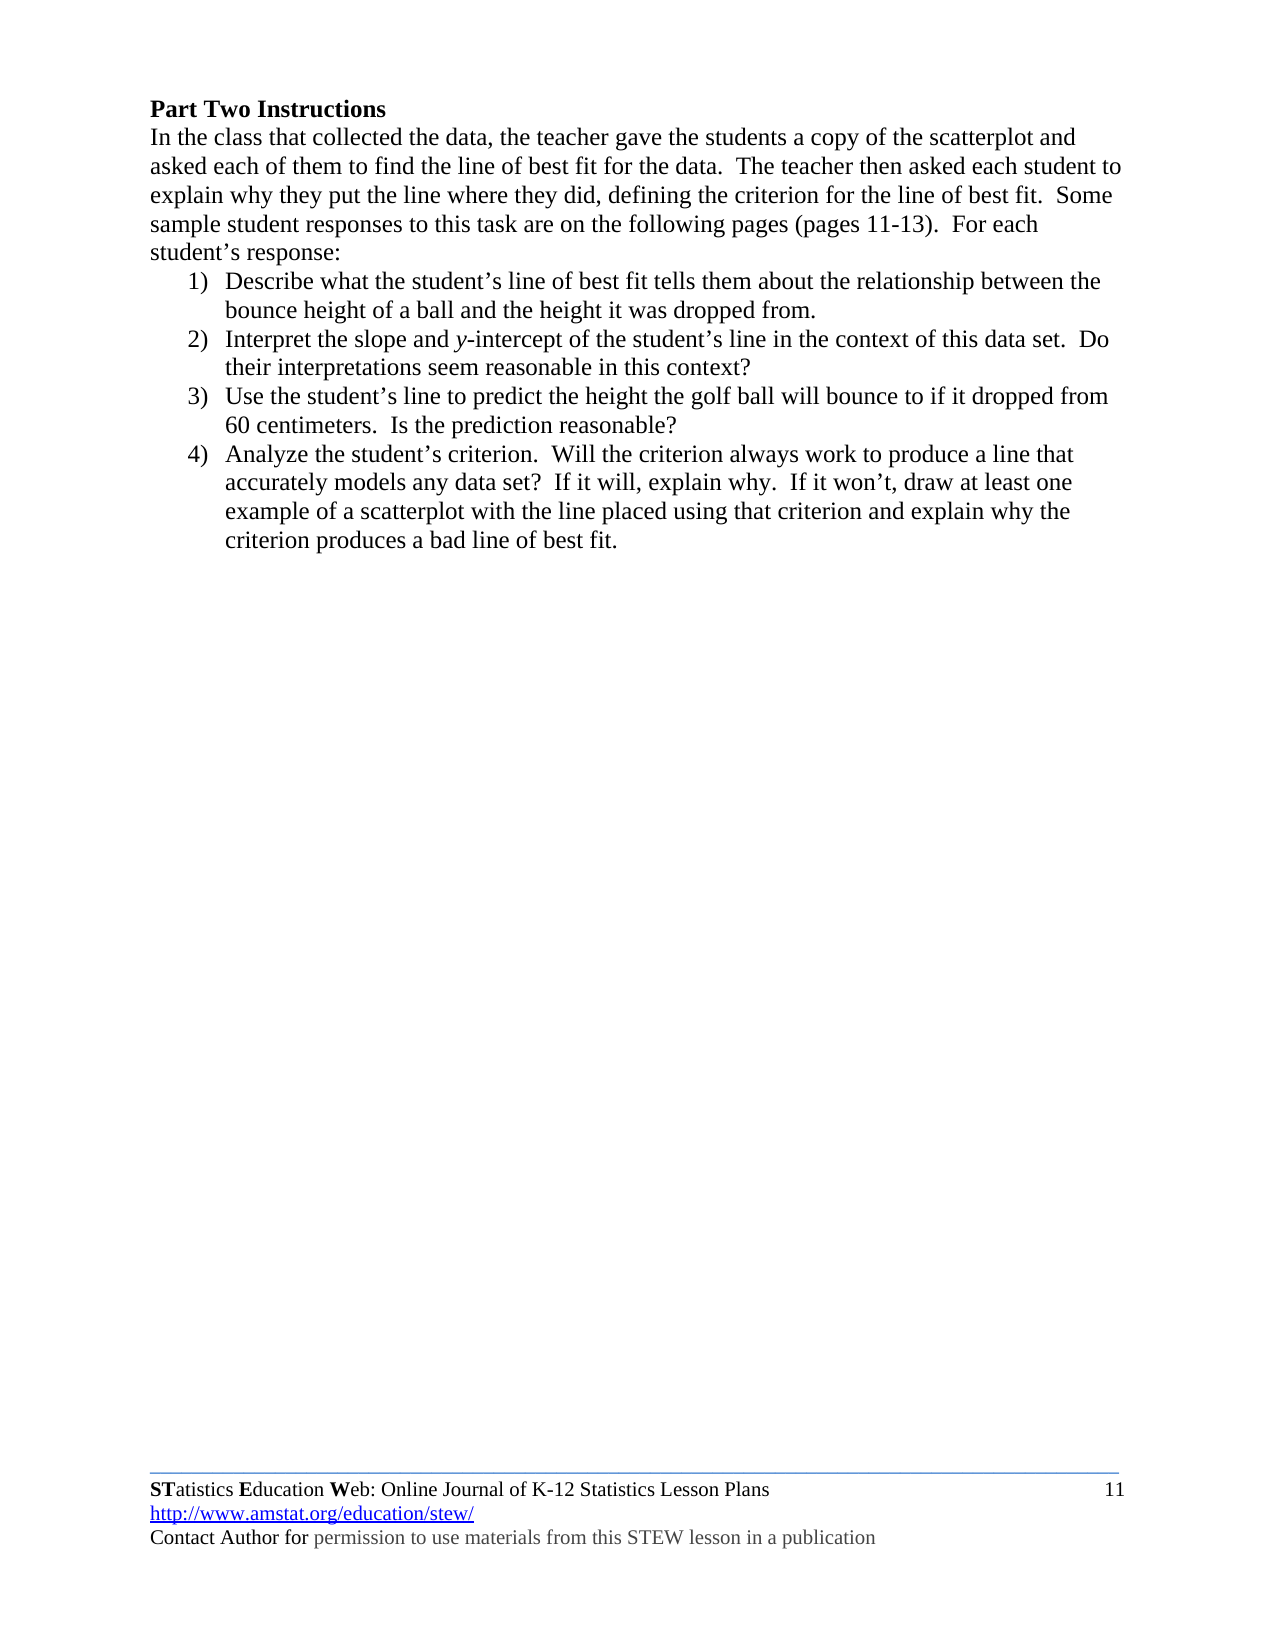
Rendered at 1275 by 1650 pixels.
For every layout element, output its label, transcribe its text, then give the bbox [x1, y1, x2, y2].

text Part Two Instructions [150, 94, 1125, 122]
list Describe what the student’s line of best fit tells them about the relationship between the bounce height of a ball and the height it was dropped from. [187, 266, 1125, 324]
text In the class that collected the data, the teacher gave the students a copy of the scatterplot and asked each of them to find the line of best fit for the data. The teacher then asked each student to explain why they put the line where they did, defining the criterion for the line of best fit. Some sample student responses to this task are on the following pages (pages 11-13). For each student’s response: [150, 122, 1125, 266]
list Interpret the slope and y-intercept of the student’s line in the context of this data set. Do their interpretations seem reasonable in this context? [187, 324, 1125, 381]
list Use the student’s line to predict the height the golf ball will bounce to if it dropped from 60 centimeters. Is the prediction reasonable? [187, 381, 1125, 439]
list Analyze the student’s criterion. Will the criterion always work to produce a line that accurately models any data set? If it will, explain why. If it won’t, draw at least one example of a scatterplot with the line placed using that criterion and explain why the criterion produces a bad line of best fit. [187, 439, 1125, 554]
